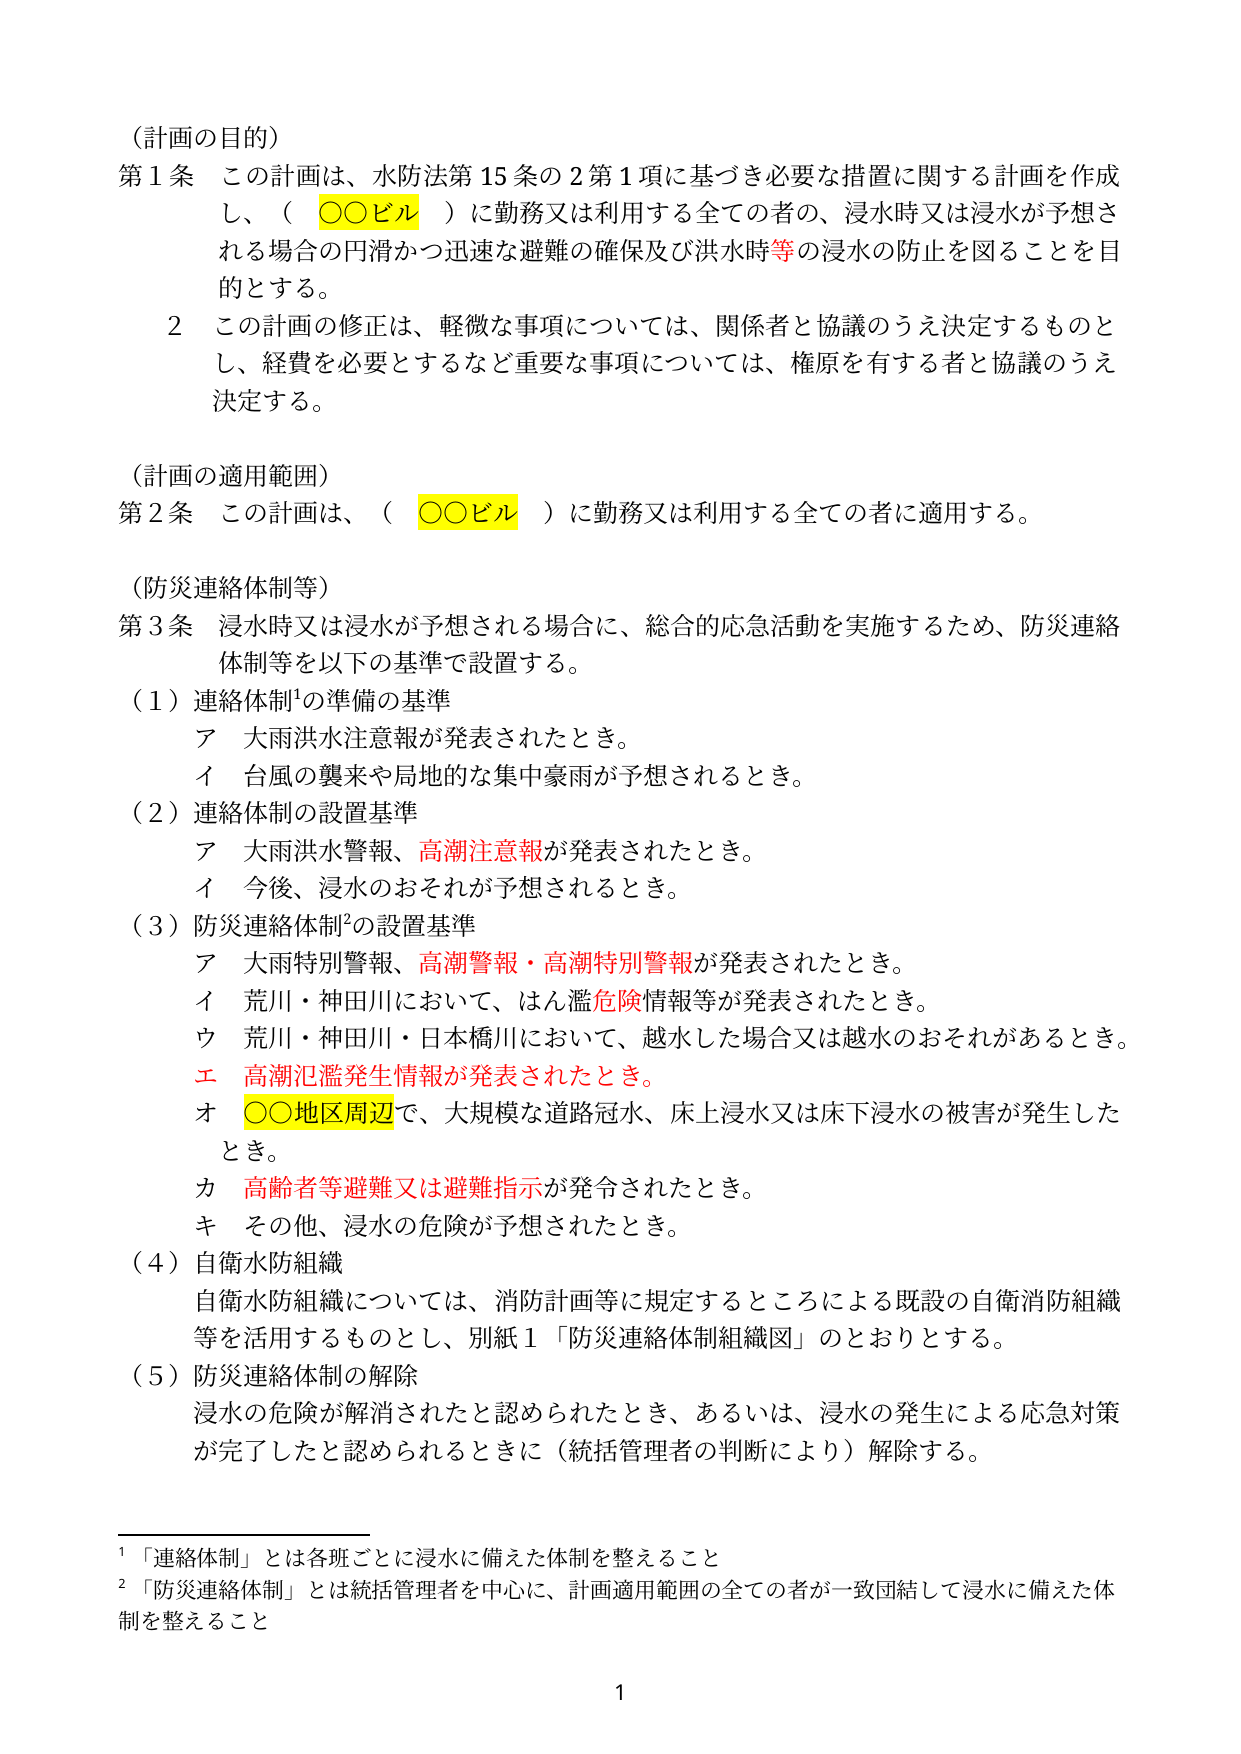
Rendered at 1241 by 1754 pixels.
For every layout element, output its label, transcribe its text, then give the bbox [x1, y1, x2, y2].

text エ 高潮氾濫発生情報が発表されたとき。 [118, 1056, 1122, 1093]
text （計画の適用範囲） [118, 456, 1122, 493]
text ウ 荒川・神田川・日本橋川において、越水した場合又は越水のおそれがあるとき。 [118, 1018, 1122, 1056]
text （３）防災連絡体制の設置基準 [118, 906, 1122, 943]
text ア 大雨洪水警報、高潮注意報が発表されたとき。 [118, 831, 1122, 868]
text イ 台風の襲来や局地的な集中豪雨が予想されるとき。 [118, 756, 1122, 793]
text 第１条 この計画は、水防法第15条の2第1項に基づき必要な措置に関する計画を作成し、（ ○○ビル ）に勤務又は利用する全ての者の、浸水時又は浸水が予想される場合の円滑かつ迅速な避難の確保及び洪水時等の浸水の防止を図ることを目的とする。 [118, 156, 1122, 306]
text ア 大雨特別警報、高潮警報・高潮特別警報が発表されたとき。 [118, 943, 1122, 981]
text 浸水の危険が解消されたと認められたとき、あるいは、浸水の発生による応急対策が完了したと認められるときに（統括管理者の判断により）解除する。 [118, 1393, 1122, 1468]
text イ 今後、浸水のおそれが予想されるとき。 [118, 868, 1122, 906]
text 第２条 この計画は、（ ○○ビル ）に勤務又は利用する全ての者に適用する。 [118, 493, 1122, 531]
text （防災連絡体制等） [118, 568, 1122, 606]
text ア 大雨洪水注意報が発表されたとき。 [118, 718, 1122, 756]
text オ ○○地区周辺で、大規模な道路冠水、床上浸水又は床下浸水の被害が発生したとき。 [118, 1093, 1122, 1168]
text （１）連絡体制の準備の基準 [118, 681, 1122, 718]
text （計画の目的） [118, 118, 1122, 156]
text キ その他、浸水の危険が予想されたとき。 [118, 1206, 1122, 1243]
text （５）防災連絡体制の解除 [118, 1356, 1122, 1393]
text イ 荒川・神田川において、はん濫危険情報等が発表されたとき。 [118, 981, 1122, 1018]
text 自衛水防組織については、消防計画等に規定するところによる既設の自衛消防組織等を活用するものとし、別紙１「防災連絡体制組織図」のとおりとする。 [118, 1281, 1122, 1356]
text （４）自衛水防組織 [118, 1243, 1122, 1281]
text 第３条 浸水時又は浸水が予想される場合に、総合的応急活動を実施するため、防災連絡体制等を以下の基準で設置する。 [118, 606, 1122, 681]
text カ 高齢者等避難又は避難指示が発令されたとき。 [118, 1168, 1122, 1206]
text （２）連絡体制の設置基準 [118, 793, 1122, 831]
text ２ この計画の修正は、軽微な事項については、関係者と協議のうえ決定するものとし、経費を必要とするなど重要な事項については、権原を有する者と協議のうえ決定する。 [162, 306, 1122, 418]
